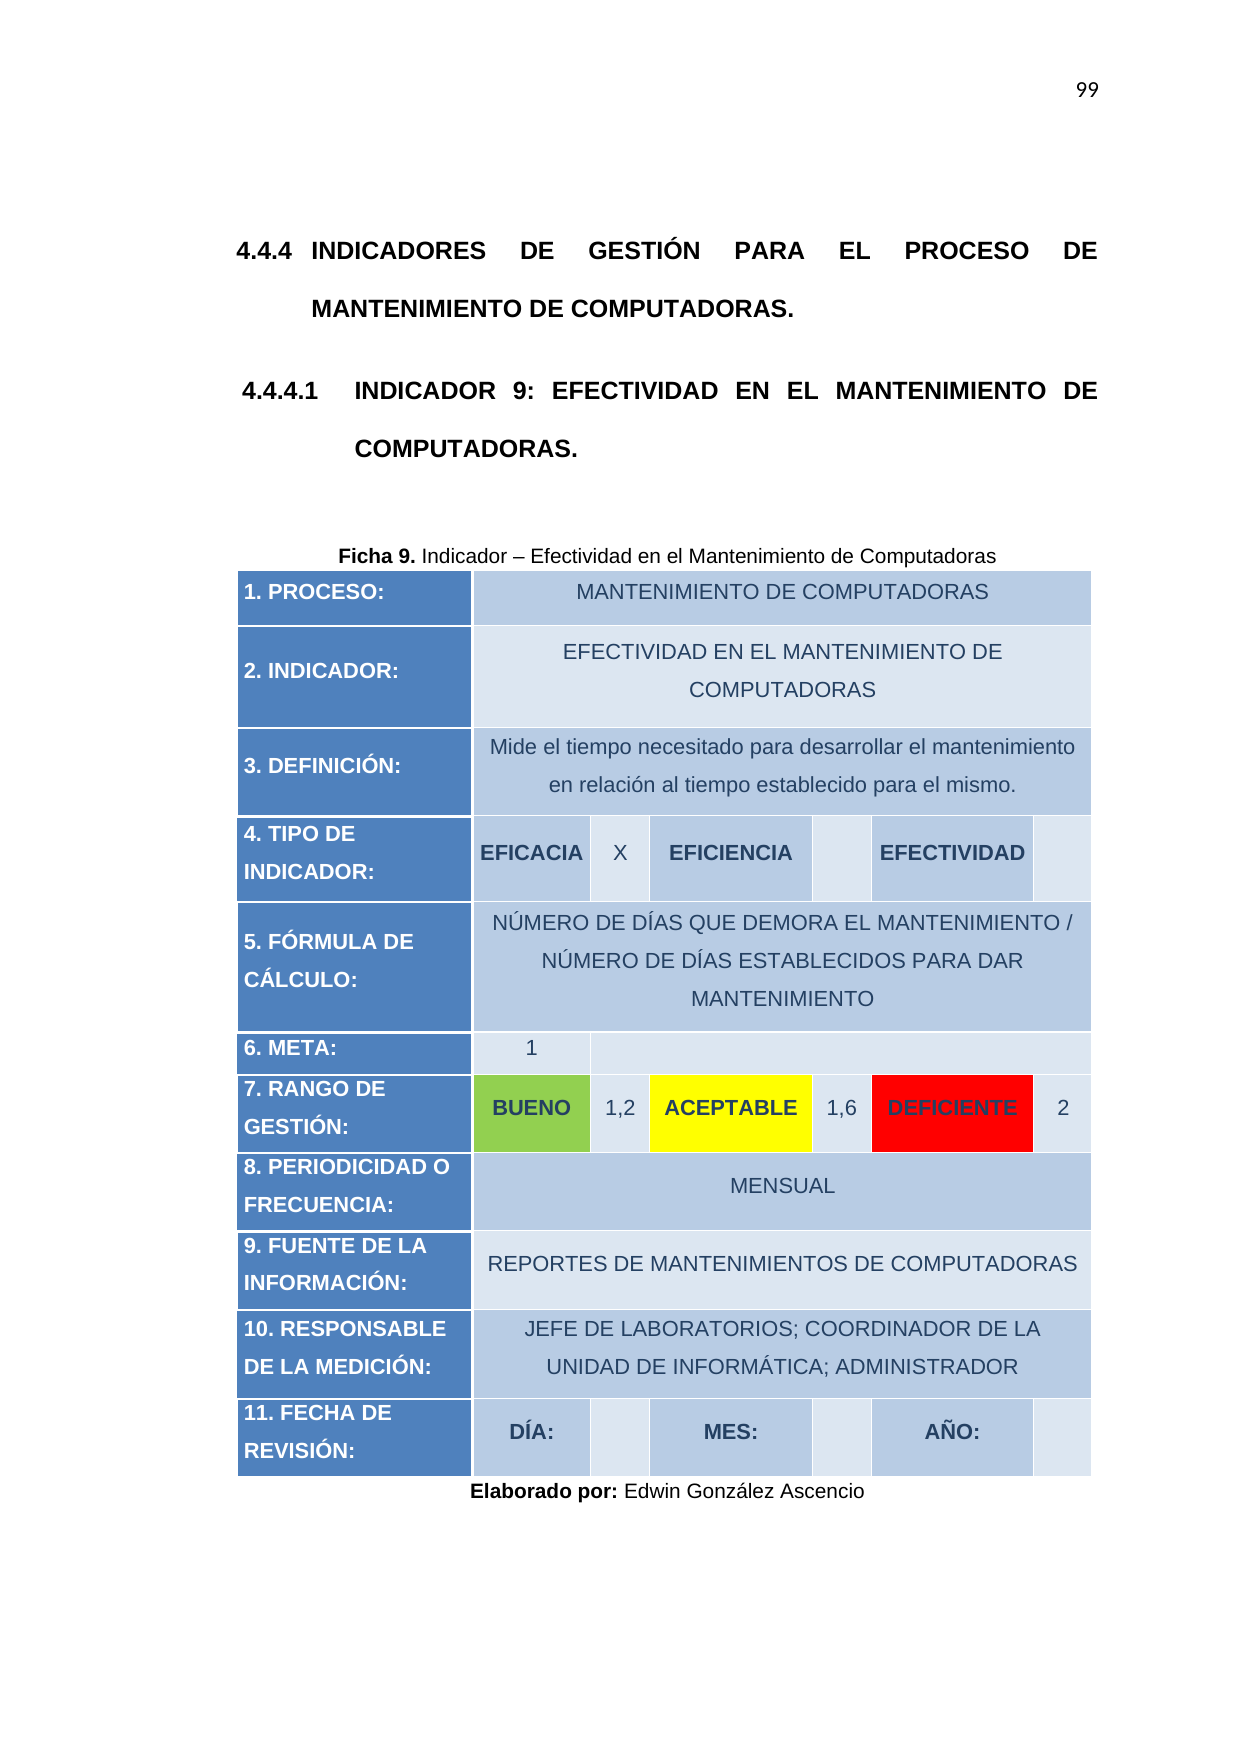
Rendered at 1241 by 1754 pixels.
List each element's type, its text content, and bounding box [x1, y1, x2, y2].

table_cell 3. DEFINICIÓN: [238, 729, 471, 815]
text Elaborado por: Edwin González Ascencio [236, 1479, 1098, 1503]
table_cell [591, 1399, 649, 1476]
table_cell 5. FÓRMULA DE CÁLCULO: [238, 903, 471, 1031]
table_header MANTENIMIENTO DE COMPUTADORAS [474, 571, 1091, 625]
table_cell 11. FECHA DE REVISIÓN: [238, 1400, 471, 1476]
table_cell 2 [1034, 1075, 1091, 1152]
table_cell [1034, 816, 1091, 901]
table_cell REPORTES DE MANTENIMIENTOS DE COMPUTADORAS [474, 1231, 1091, 1309]
table_cell Mide el tiempo necesitado para desarrollar el mantenimiento en relación al tiempo establecido para el mismo. [474, 728, 1091, 815]
table_cell 10. RESPONSABLE DE LA MEDICIÓN: [237, 1311, 471, 1398]
table_cell 1,2 [591, 1075, 649, 1152]
table_cell 2. INDICADOR: [238, 627, 471, 727]
table_cell [813, 816, 871, 901]
table_header 1. PROCESO: [238, 571, 471, 625]
table_cell DÍA: [474, 1399, 590, 1476]
table_cell BUENO [474, 1075, 590, 1152]
table_cell EFICACIA [474, 816, 590, 901]
table_cell NÚMERO DE DÍAS QUE DEMORA EL MANTENIMIENTO / NÚMERO DE DÍAS ESTABLECIDOS PARA DAR MANTENIMIENTO [474, 902, 1091, 1031]
table_cell 9. FUENTE DE LA INFORMACIÓN: [238, 1233, 471, 1309]
table_cell ACEPTABLE [650, 1075, 812, 1152]
text Ficha 9. Indicador – Efectividad en el Mantenimiento de Computadoras [236, 544, 1098, 568]
table_cell DEFICIENTE [872, 1075, 1033, 1152]
table_cell EFECTIVIDAD [872, 816, 1033, 901]
table_cell JEFE DE LABORATORIOS; COORDINADOR DE LA UNIDAD DE INFORMÁTICA; ADMINISTRADOR [474, 1310, 1091, 1398]
table_cell MES: [650, 1399, 812, 1476]
table_cell EFICIENCIA [650, 816, 812, 901]
table_cell MENSUAL [474, 1153, 1091, 1230]
table_cell EFECTIVIDAD EN EL MANTENIMIENTO DE COMPUTADORAS [474, 626, 1091, 727]
table_cell 1,6 [813, 1075, 871, 1152]
table_cell [1034, 1399, 1091, 1476]
table_cell [813, 1399, 871, 1476]
table_cell 6. META: [237, 1034, 471, 1074]
table_cell X [591, 816, 649, 901]
table_cell [591, 1033, 1091, 1074]
subtitle INDICADORES DE GESTIÓN PARA EL PROCESO DE MANTENIMIENTO DE COMPUTADORAS. [236, 236, 1098, 322]
table_cell 7. RANGO DE GESTIÓN: [238, 1076, 471, 1152]
table_cell 4. TIPO DE INDICADOR: [237, 818, 471, 901]
table_cell 1 [474, 1033, 590, 1074]
table_cell 8. PERIODICIDAD O FRECUENCIA: [237, 1154, 471, 1230]
table_cell AÑO: [872, 1399, 1033, 1476]
subtitle INDICADOR 9: EFECTIVIDAD EN EL MANTENIMIENTO DE COMPUTADORAS. [242, 376, 1098, 462]
